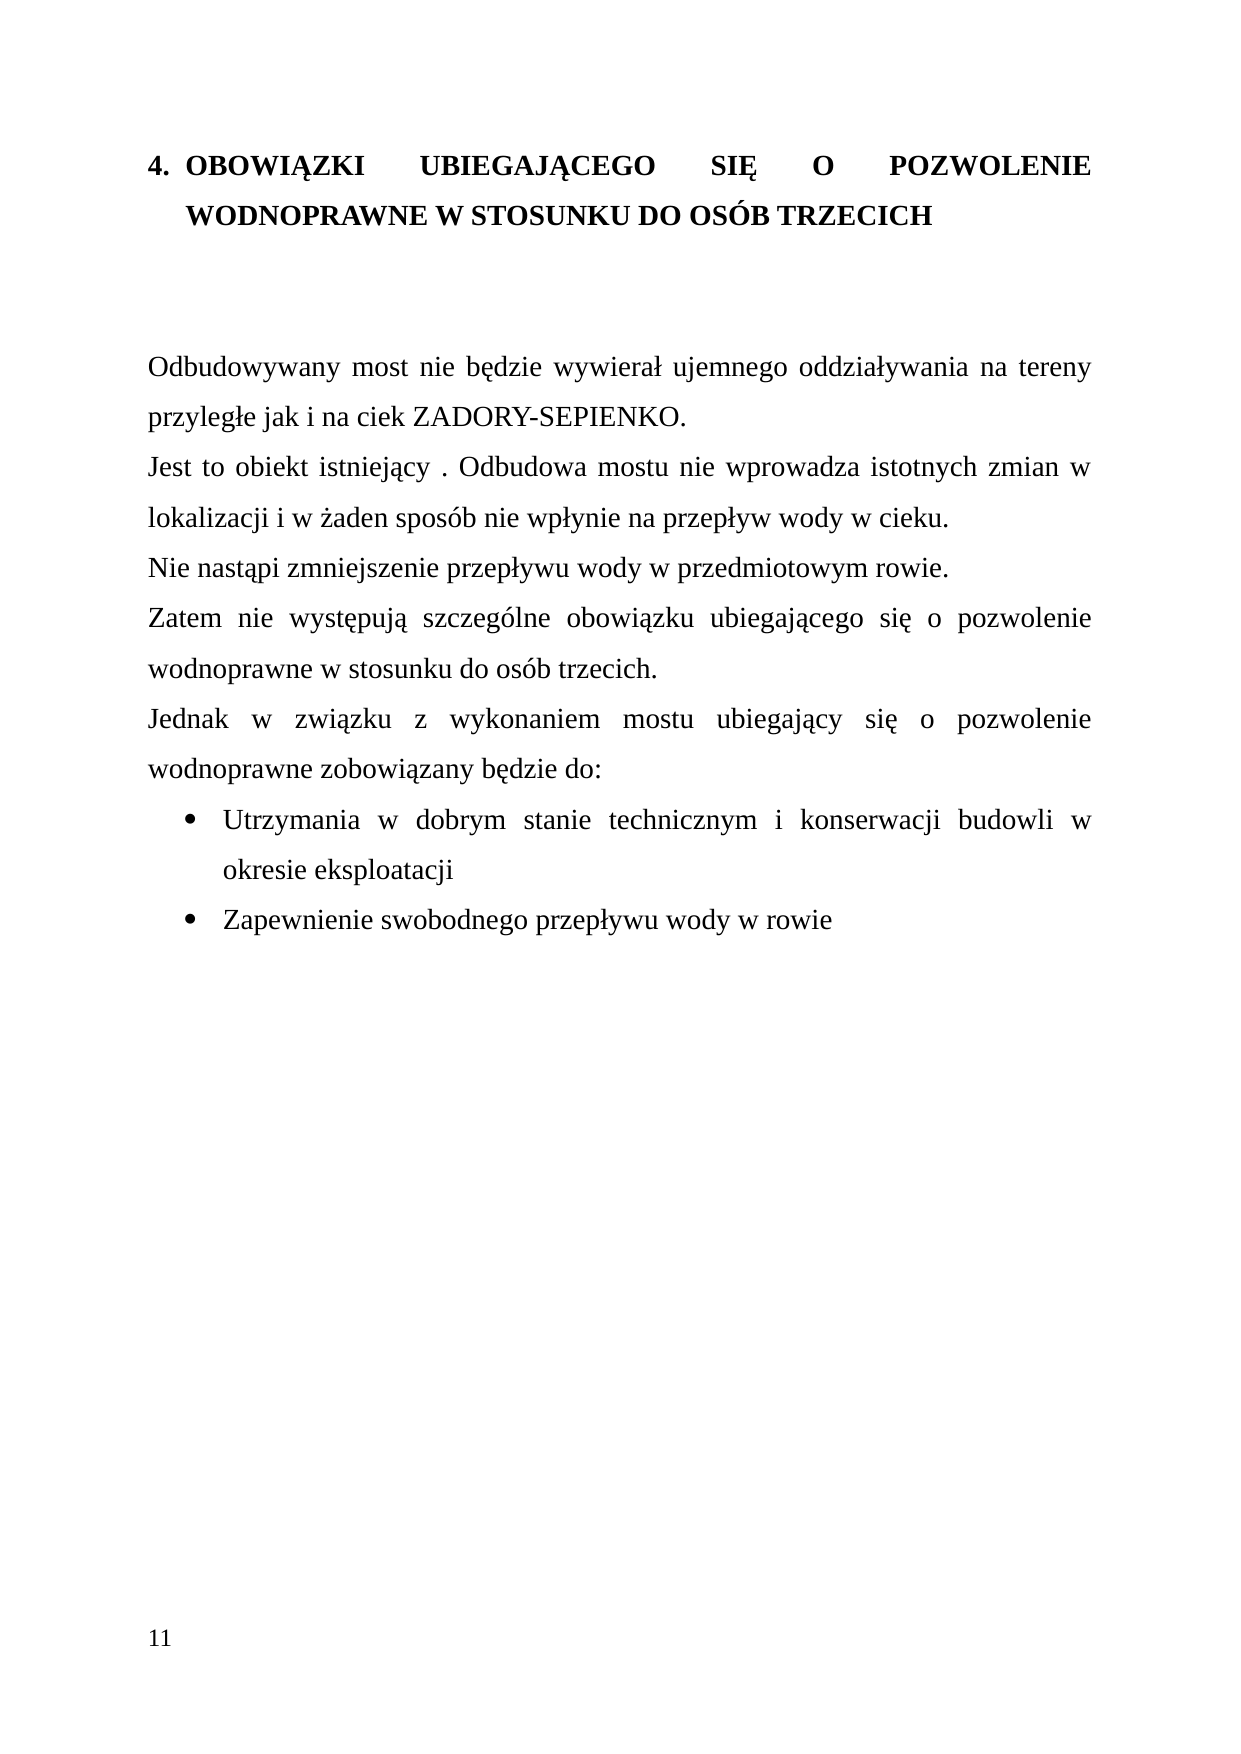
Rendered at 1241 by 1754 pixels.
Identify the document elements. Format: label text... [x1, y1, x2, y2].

text Odbudowywany most nie będzie wywierał ujemnego oddziaływania na tereny przyległe jak i na ciek ZADORY-SEPIENKO. [148, 349, 1092, 433]
list Zapewnienie swobodnego przepływu wody w rowie [185, 902, 1092, 936]
list OBOWIĄZKI UBIEGAJĄCEGO SIĘ O POZWOLENIE WODNOPRAWNE W STOSUNKU DO OSÓB TRZECICH [148, 148, 1092, 232]
text Jest to obiekt istniejący . Odbudowa mostu nie wprowadza istotnych zmian w lokalizacji i w żaden sposób nie wpłynie na przepływ wody w cieku. [148, 449, 1092, 533]
list Utrzymania w dobrym stanie technicznym i konserwacji budowli w okresie eksploatacji [185, 802, 1092, 886]
text Jednak w związku z wykonaniem mostu ubiegający się o pozwolenie wodnoprawne zobowiązany będzie do: [148, 701, 1092, 785]
text Zatem nie występują szczególne obowiązku ubiegającego się o pozwolenie wodnoprawne w stosunku do osób trzecich. [148, 601, 1092, 684]
text Nie nastąpi zmniejszenie przepływu wody w przedmiotowym rowie. [148, 550, 1092, 584]
